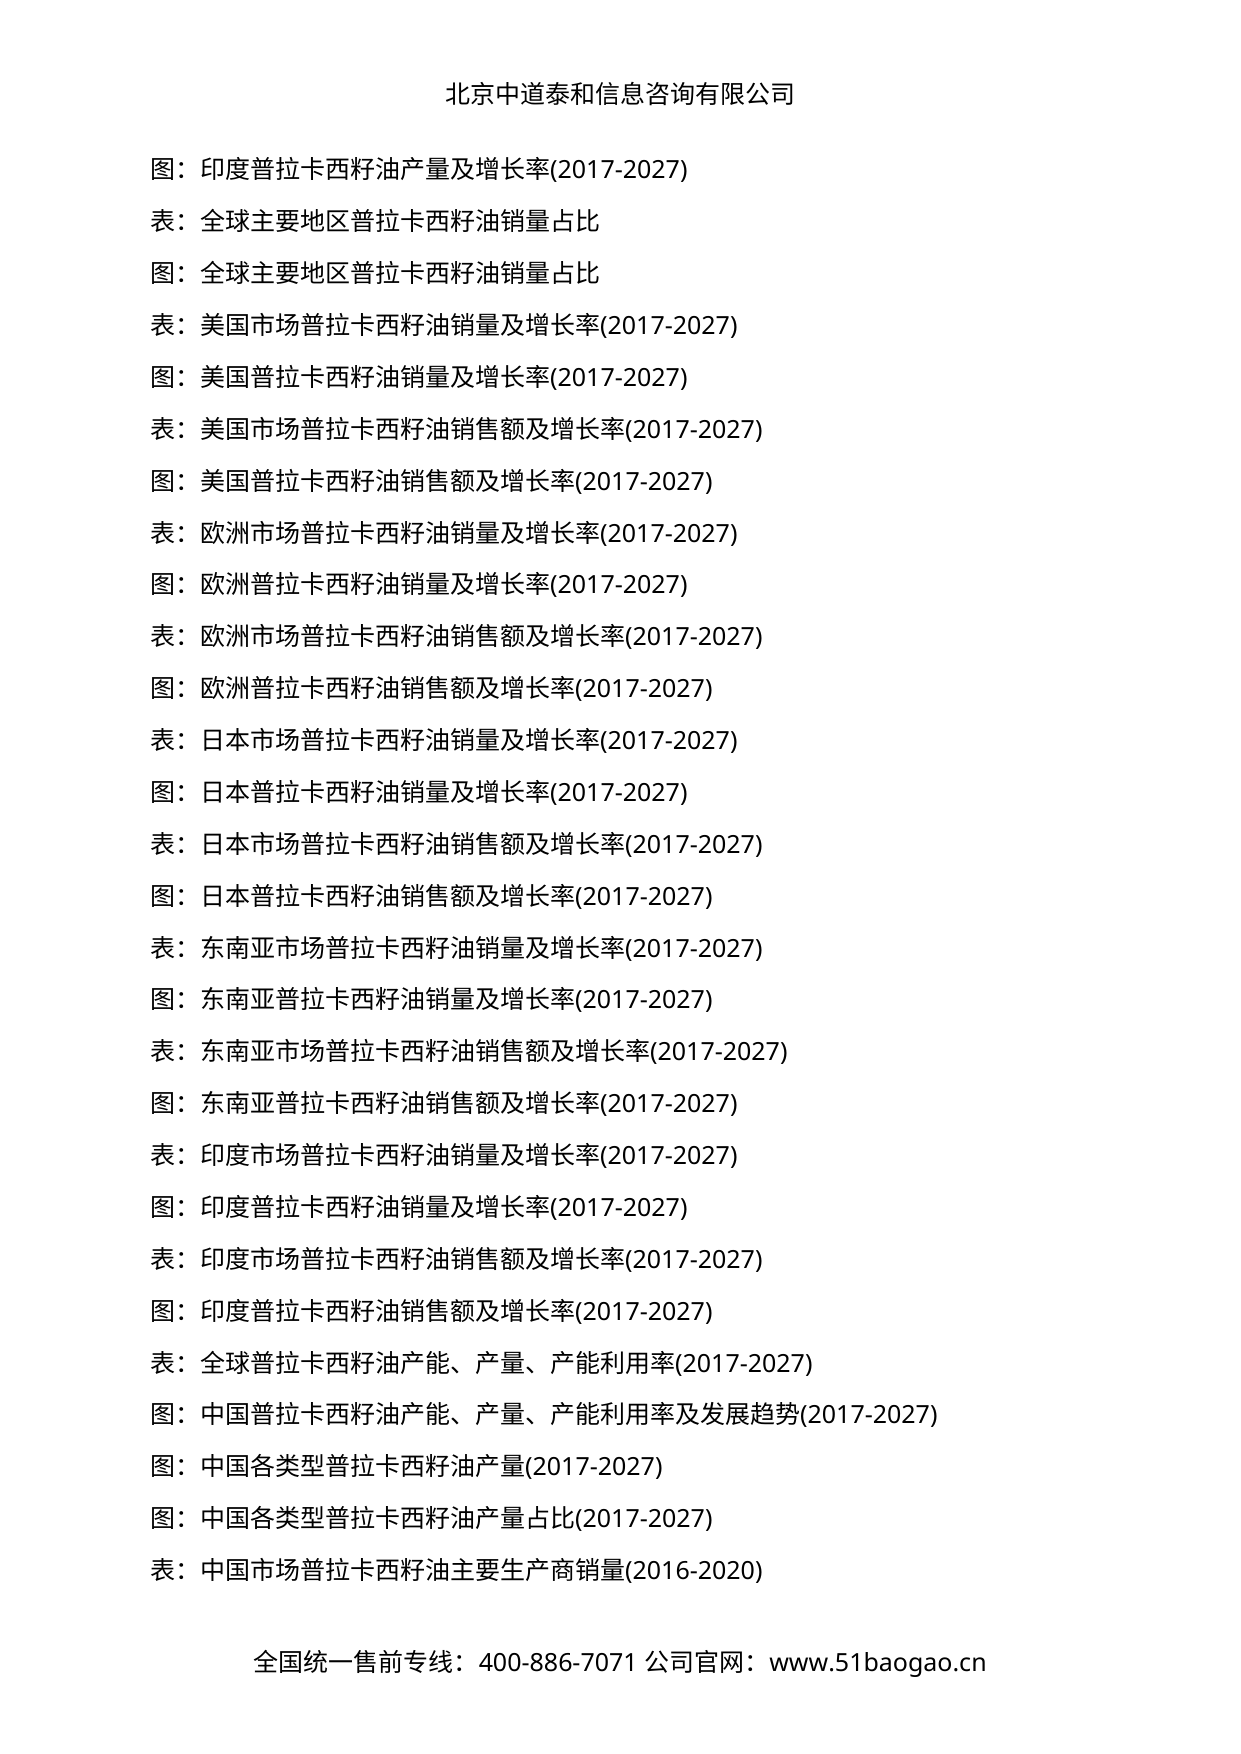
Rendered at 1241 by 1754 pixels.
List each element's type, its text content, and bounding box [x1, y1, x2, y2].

text 图：中国各类型普拉卡西籽油产量占比(2017-2027) [150, 1499, 1090, 1535]
text 图：日本普拉卡西籽油销量及增长率(2017-2027) [150, 772, 1090, 809]
text 图：印度普拉卡西籽油销售额及增长率(2017-2027) [150, 1291, 1090, 1327]
text 图：美国普拉卡西籽油销售额及增长率(2017-2027) [150, 461, 1090, 497]
text 图：全球主要地区普拉卡西籽油销量占比 [150, 254, 1090, 290]
text 表：全球主要地区普拉卡西籽油销量占比 [150, 202, 1090, 238]
text 表：中国市场普拉卡西籽油主要生产商销量(2016-2020) [150, 1551, 1090, 1587]
text 图：美国普拉卡西籽油销量及增长率(2017-2027) [150, 357, 1090, 394]
text 图：印度普拉卡西籽油销量及增长率(2017-2027) [150, 1187, 1090, 1224]
text 图：印度普拉卡西籽油产量及增长率(2017-2027) [150, 150, 1090, 186]
text 表：日本市场普拉卡西籽油销售额及增长率(2017-2027) [150, 824, 1090, 861]
text 表：印度市场普拉卡西籽油销量及增长率(2017-2027) [150, 1136, 1090, 1172]
text 表：印度市场普拉卡西籽油销售额及增长率(2017-2027) [150, 1239, 1090, 1276]
text 表：欧洲市场普拉卡西籽油销量及增长率(2017-2027) [150, 513, 1090, 549]
text 图：中国各类型普拉卡西籽油产量(2017-2027) [150, 1447, 1090, 1483]
text 图：中国普拉卡西籽油产能、产量、产能利用率及发展趋势(2017-2027) [150, 1395, 1090, 1431]
text 表：欧洲市场普拉卡西籽油销售额及增长率(2017-2027) [150, 617, 1090, 653]
text 图：东南亚普拉卡西籽油销售额及增长率(2017-2027) [150, 1084, 1090, 1120]
text 表：东南亚市场普拉卡西籽油销量及增长率(2017-2027) [150, 928, 1090, 964]
text 表：全球普拉卡西籽油产能、产量、产能利用率(2017-2027) [150, 1343, 1090, 1379]
text 图：东南亚普拉卡西籽油销量及增长率(2017-2027) [150, 980, 1090, 1016]
text 图：欧洲普拉卡西籽油销售额及增长率(2017-2027) [150, 669, 1090, 705]
text 图：日本普拉卡西籽油销售额及增长率(2017-2027) [150, 876, 1090, 912]
text 表：美国市场普拉卡西籽油销量及增长率(2017-2027) [150, 306, 1090, 342]
text 图：欧洲普拉卡西籽油销量及增长率(2017-2027) [150, 565, 1090, 601]
text 表：东南亚市场普拉卡西籽油销售额及增长率(2017-2027) [150, 1032, 1090, 1068]
text 表：美国市场普拉卡西籽油销售额及增长率(2017-2027) [150, 409, 1090, 446]
text 表：日本市场普拉卡西籽油销量及增长率(2017-2027) [150, 721, 1090, 757]
